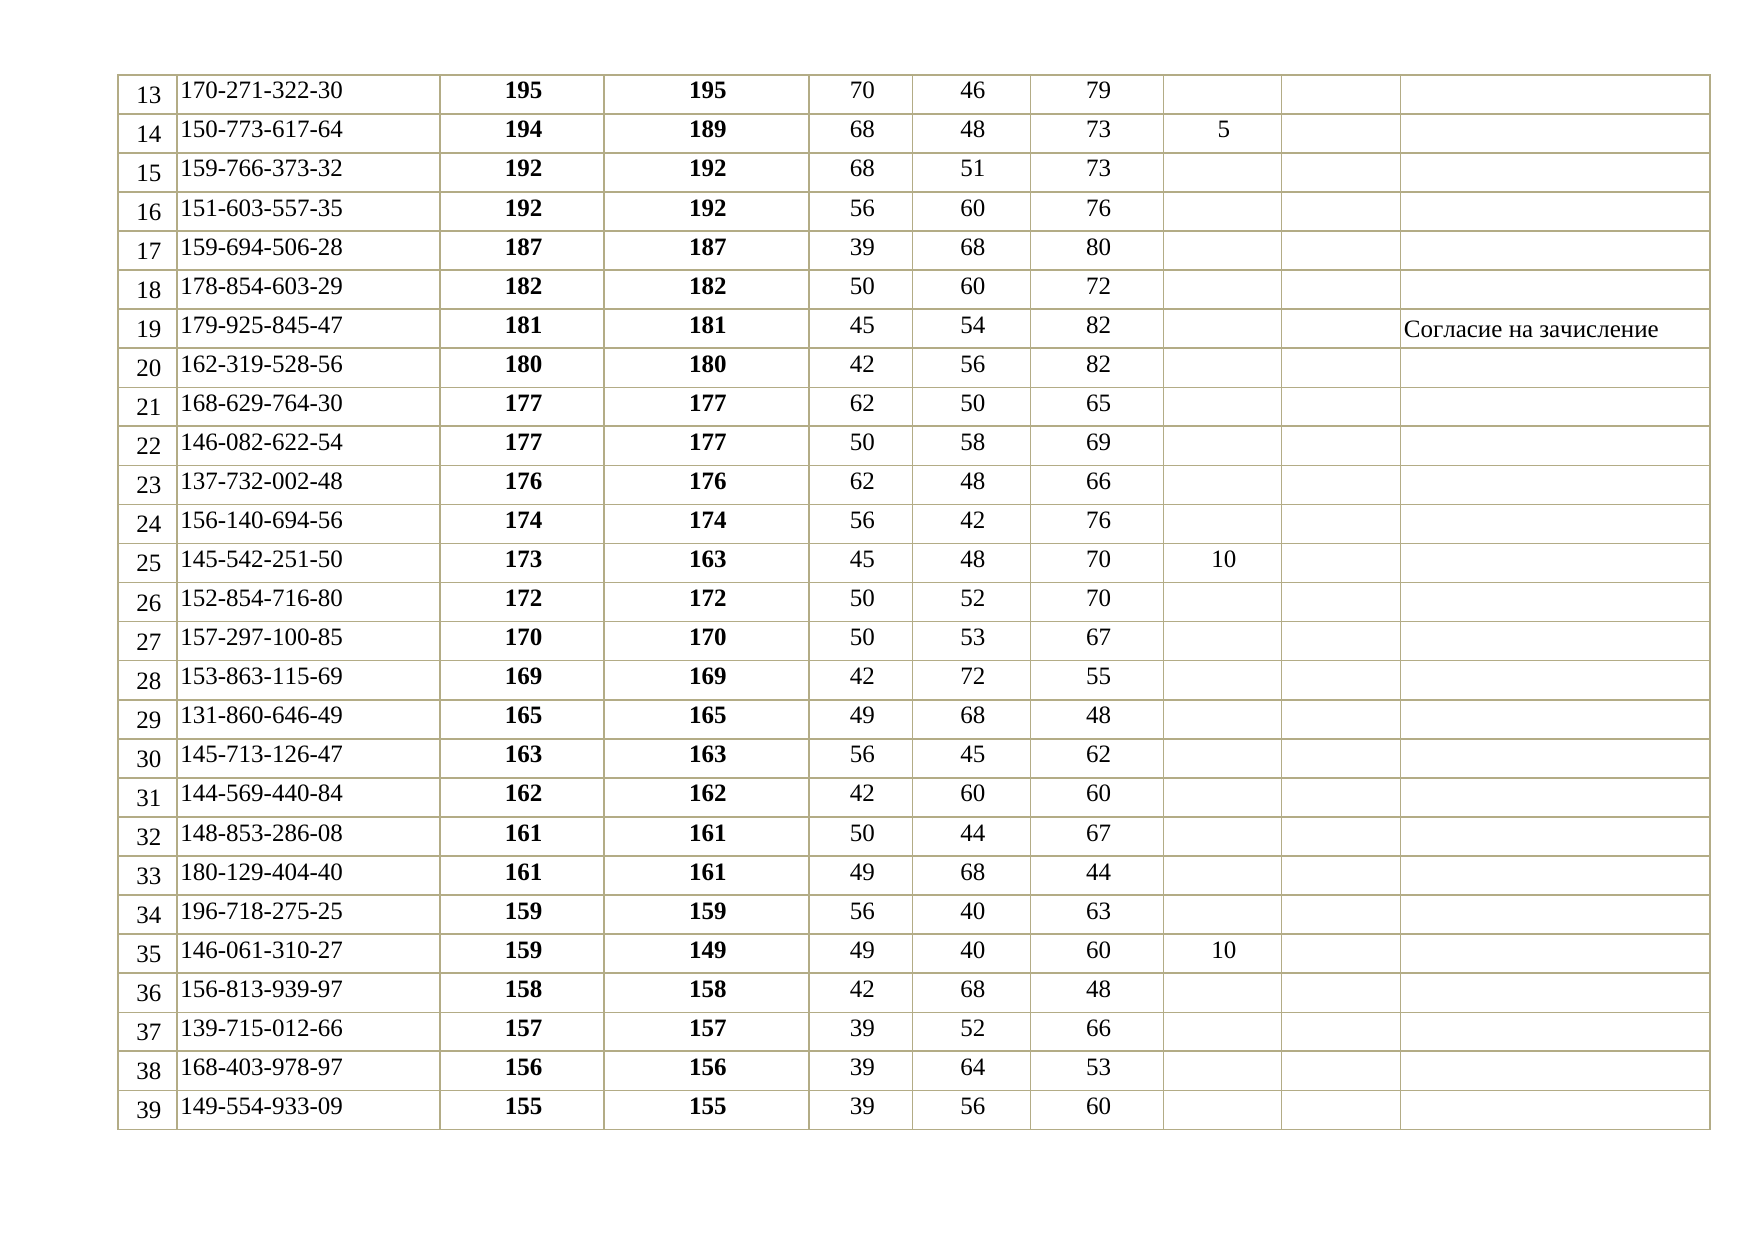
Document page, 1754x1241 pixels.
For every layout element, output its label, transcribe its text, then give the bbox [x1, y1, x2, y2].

table_cell [1711, 1090, 1719, 1128]
table_cell [1711, 152, 1719, 191]
table_cell 79 [1031, 76, 1163, 113]
table_cell [1282, 193, 1400, 230]
table_cell 45 [810, 310, 912, 347]
table_cell [1711, 113, 1719, 152]
table_cell 28 [119, 661, 176, 699]
table_cell [1164, 857, 1281, 894]
table_cell 162 [605, 779, 808, 816]
table_cell 68 [913, 701, 1030, 738]
table_cell 165 [605, 701, 808, 738]
table_cell [1401, 466, 1709, 503]
table_cell [1282, 466, 1400, 503]
table_cell 76 [1031, 505, 1163, 543]
table_cell 53 [1031, 1052, 1163, 1089]
table_cell 192 [441, 193, 603, 230]
table_cell [1711, 1011, 1719, 1050]
table_cell 29 [119, 701, 176, 738]
table_cell 40 [913, 896, 1030, 933]
table_cell [1164, 1091, 1281, 1128]
table_cell 42 [810, 779, 912, 816]
table_cell 72 [913, 661, 1030, 699]
table_cell [1282, 1052, 1400, 1089]
table_cell 56 [810, 896, 912, 933]
table_cell 51 [913, 154, 1030, 191]
table_cell 64 [913, 1052, 1030, 1089]
table_cell [1164, 701, 1281, 738]
table_cell [1282, 76, 1400, 113]
table_cell 72 [1031, 271, 1163, 308]
table_cell [1401, 271, 1709, 308]
table_cell 156 [441, 1052, 603, 1089]
table_cell 68 [810, 154, 912, 191]
table_cell [1401, 818, 1709, 855]
table_cell [1282, 310, 1400, 347]
table_cell 68 [913, 232, 1030, 269]
table_cell [1401, 857, 1709, 894]
table_cell [1164, 1013, 1281, 1050]
table_cell 32 [119, 818, 176, 855]
table_cell [1164, 740, 1281, 777]
table_cell 42 [913, 505, 1030, 543]
table_cell [1401, 388, 1709, 425]
table_cell [1711, 582, 1719, 621]
table_cell 159 [441, 896, 603, 933]
table_cell 176 [605, 466, 808, 503]
table_cell [1711, 191, 1719, 230]
table_cell 170-271-322-30 [178, 76, 439, 113]
table_cell 40 [913, 935, 1030, 972]
table_cell [1711, 347, 1719, 386]
table_cell 170 [441, 622, 603, 660]
table_cell 13 [119, 76, 176, 113]
table_cell 53 [913, 622, 1030, 660]
table_cell [1164, 427, 1281, 464]
table_cell 39 [810, 1052, 912, 1089]
table_cell 150-773-617-64 [178, 115, 439, 152]
table_cell 170 [605, 622, 808, 660]
table_cell [1401, 779, 1709, 816]
table_cell 48 [1031, 701, 1163, 738]
table_cell [1711, 660, 1719, 699]
table_cell 156-813-939-97 [178, 974, 439, 1011]
table_cell [1711, 1050, 1719, 1089]
table_cell [1282, 661, 1400, 699]
table_cell 131-860-646-49 [178, 701, 439, 738]
table_cell 39 [810, 1013, 912, 1050]
table_cell 177 [441, 427, 603, 464]
table_cell [1164, 661, 1281, 699]
table_cell 189 [605, 115, 808, 152]
table_cell [1711, 738, 1719, 777]
table_cell [1164, 622, 1281, 660]
table_cell [1282, 1013, 1400, 1050]
table_cell 156 [605, 1052, 808, 1089]
table_cell [1164, 1052, 1281, 1089]
table_cell 17 [119, 232, 176, 269]
table_cell 82 [1031, 310, 1163, 347]
table_cell [1282, 427, 1400, 464]
table_cell 68 [913, 974, 1030, 1011]
table_cell [1282, 583, 1400, 621]
table_cell [1711, 543, 1719, 582]
table_cell 187 [605, 232, 808, 269]
table_cell [1282, 115, 1400, 152]
table_cell 16 [119, 193, 176, 230]
table_cell 56 [810, 193, 912, 230]
table_cell 80 [1031, 232, 1163, 269]
table_cell 62 [810, 466, 912, 503]
table_cell 180-129-404-40 [178, 857, 439, 894]
table_cell [1164, 779, 1281, 816]
table_cell 157-297-100-85 [178, 622, 439, 660]
table_cell 31 [119, 779, 176, 816]
table_cell 52 [913, 1013, 1030, 1050]
table_cell 153-863-115-69 [178, 661, 439, 699]
table_cell [1401, 544, 1709, 582]
table_cell [1282, 349, 1400, 386]
table_cell 50 [913, 388, 1030, 425]
table_cell [1401, 974, 1709, 1011]
table_cell 49 [810, 857, 912, 894]
table_cell 168-403-978-97 [178, 1052, 439, 1089]
table_cell [1164, 974, 1281, 1011]
table_cell 163 [605, 544, 808, 582]
table_cell 62 [810, 388, 912, 425]
table_cell 48 [913, 544, 1030, 582]
table_cell 151-603-557-35 [178, 193, 439, 230]
table_cell [1282, 896, 1400, 933]
table_cell 178-854-603-29 [178, 271, 439, 308]
table_cell 73 [1031, 154, 1163, 191]
table_cell 50 [810, 818, 912, 855]
table_cell 34 [119, 896, 176, 933]
table_cell [1282, 154, 1400, 191]
table_cell 10 [1164, 544, 1281, 582]
table_cell [1282, 974, 1400, 1011]
table_cell [1711, 269, 1719, 308]
table_cell 63 [1031, 896, 1163, 933]
table_cell [1401, 115, 1709, 152]
table_cell [1282, 271, 1400, 308]
table_cell 172 [441, 583, 603, 621]
table_cell [1401, 1013, 1709, 1050]
table_cell 177 [441, 388, 603, 425]
table_cell 149 [605, 935, 808, 972]
table_cell 161 [605, 818, 808, 855]
table_cell [1401, 740, 1709, 777]
table_cell 195 [605, 76, 808, 113]
table_cell [1401, 583, 1709, 621]
table_cell 48 [913, 115, 1030, 152]
table_cell 159 [441, 935, 603, 972]
table_cell 25 [119, 544, 176, 582]
table_cell [1164, 896, 1281, 933]
table_cell 48 [913, 466, 1030, 503]
table_cell 181 [605, 310, 808, 347]
table_cell 182 [605, 271, 808, 308]
table_cell 194 [441, 115, 603, 152]
table_cell 46 [913, 76, 1030, 113]
table_cell 152-854-716-80 [178, 583, 439, 621]
table_cell 165 [441, 701, 603, 738]
table_cell 50 [810, 622, 912, 660]
table_cell [1711, 777, 1719, 816]
table_cell 176 [441, 466, 603, 503]
table_cell 62 [1031, 740, 1163, 777]
table_cell 146-082-622-54 [178, 427, 439, 464]
table_cell 33 [119, 857, 176, 894]
table_cell [1401, 505, 1709, 543]
table_cell [1401, 1052, 1709, 1089]
table_cell 26 [119, 583, 176, 621]
table_cell 137-732-002-48 [178, 466, 439, 503]
table_cell 42 [810, 661, 912, 699]
table_cell [1282, 622, 1400, 660]
table_cell 181 [441, 310, 603, 347]
table_cell 82 [1031, 349, 1163, 386]
table_cell 162 [441, 779, 603, 816]
table_cell 39 [119, 1091, 176, 1128]
table_cell 20 [119, 349, 176, 386]
table_cell 163 [605, 740, 808, 777]
table_cell [1711, 816, 1719, 855]
table_cell 162-319-528-56 [178, 349, 439, 386]
table_cell 179-925-845-47 [178, 310, 439, 347]
table_cell 168-629-764-30 [178, 388, 439, 425]
table_cell 21 [119, 388, 176, 425]
table_cell [1164, 271, 1281, 308]
table_cell 54 [913, 310, 1030, 347]
table_cell 60 [913, 271, 1030, 308]
table_cell 39 [810, 1091, 912, 1128]
table_cell 159 [605, 896, 808, 933]
table_cell 42 [810, 349, 912, 386]
table_cell 68 [913, 857, 1030, 894]
table_cell [1282, 818, 1400, 855]
table_cell [1282, 740, 1400, 777]
table_cell 23 [119, 466, 176, 503]
table_cell 155 [441, 1091, 603, 1128]
table_cell 76 [1031, 193, 1163, 230]
table_cell 177 [605, 388, 808, 425]
table_cell 50 [810, 427, 912, 464]
table_cell 24 [119, 505, 176, 543]
table_cell 65 [1031, 388, 1163, 425]
table_cell 60 [1031, 1091, 1163, 1128]
table_cell 161 [441, 818, 603, 855]
table_cell 163 [441, 740, 603, 777]
table_cell 44 [1031, 857, 1163, 894]
table_cell [1164, 193, 1281, 230]
table_cell [1711, 972, 1719, 1011]
table_cell [1164, 818, 1281, 855]
table_cell 187 [441, 232, 603, 269]
table_cell 155 [605, 1091, 808, 1128]
table_cell 180 [605, 349, 808, 386]
table_cell [1282, 857, 1400, 894]
table_cell 196-718-275-25 [178, 896, 439, 933]
table_cell 67 [1031, 818, 1163, 855]
table_cell 177 [605, 427, 808, 464]
table_cell 56 [913, 349, 1030, 386]
table_cell [1711, 425, 1719, 464]
table_cell 56 [913, 1091, 1030, 1128]
table_cell 10 [1164, 935, 1281, 972]
table_cell 145-542-251-50 [178, 544, 439, 582]
table_cell 161 [605, 857, 808, 894]
table_cell [1282, 779, 1400, 816]
table_cell 159-766-373-32 [178, 154, 439, 191]
table_cell [1401, 193, 1709, 230]
table_cell [1711, 504, 1719, 543]
table_cell 192 [605, 154, 808, 191]
table_cell 67 [1031, 622, 1163, 660]
table_cell 157 [441, 1013, 603, 1050]
table_cell 192 [441, 154, 603, 191]
table_cell 180 [441, 349, 603, 386]
table_cell [1282, 935, 1400, 972]
table_cell 44 [913, 818, 1030, 855]
table_cell [1164, 349, 1281, 386]
table_cell 169 [605, 661, 808, 699]
table_cell 182 [441, 271, 603, 308]
table_cell [1711, 699, 1719, 738]
table_cell [1711, 933, 1719, 972]
table_cell 5 [1164, 115, 1281, 152]
table_cell [1164, 388, 1281, 425]
table_cell [1401, 349, 1709, 386]
table_cell 35 [119, 935, 176, 972]
table_cell [1282, 1091, 1400, 1128]
table_cell 49 [810, 701, 912, 738]
table_cell 159-694-506-28 [178, 232, 439, 269]
table_cell 27 [119, 622, 176, 660]
table_cell [1282, 701, 1400, 738]
table_cell 48 [1031, 974, 1163, 1011]
table_cell 19 [119, 310, 176, 347]
table_cell [1711, 465, 1719, 503]
table_cell 73 [1031, 115, 1163, 152]
table_cell [1401, 154, 1709, 191]
table_cell [1401, 701, 1709, 738]
table_cell 60 [1031, 935, 1163, 972]
table_cell 148-853-286-08 [178, 818, 439, 855]
table_cell 144-569-440-84 [178, 779, 439, 816]
table_cell [1164, 505, 1281, 543]
table_cell 69 [1031, 427, 1163, 464]
table_cell 66 [1031, 466, 1163, 503]
table_cell 174 [441, 505, 603, 543]
table_cell 49 [810, 935, 912, 972]
table_cell [1711, 621, 1719, 660]
table_cell Согласие на зачисление [1401, 310, 1709, 347]
table_cell 50 [810, 583, 912, 621]
table_cell [1711, 894, 1719, 933]
table_cell 37 [119, 1013, 176, 1050]
table_cell [1282, 232, 1400, 269]
table_cell 18 [119, 271, 176, 308]
table_cell 22 [119, 427, 176, 464]
table_cell [1164, 154, 1281, 191]
table_cell 52 [913, 583, 1030, 621]
table_cell 139-715-012-66 [178, 1013, 439, 1050]
table_cell [1164, 76, 1281, 113]
table_cell 60 [913, 779, 1030, 816]
table_cell 172 [605, 583, 808, 621]
table_cell 169 [441, 661, 603, 699]
table_cell [1164, 310, 1281, 347]
table_cell 56 [810, 505, 912, 543]
table_cell 66 [1031, 1013, 1163, 1050]
table_cell 60 [1031, 779, 1163, 816]
table_cell 157 [605, 1013, 808, 1050]
table_cell [1711, 230, 1719, 269]
table_cell 56 [810, 740, 912, 777]
table_cell 158 [605, 974, 808, 1011]
table_cell 68 [810, 115, 912, 152]
table_cell [1401, 622, 1709, 660]
table_cell [1401, 896, 1709, 933]
table_cell 14 [119, 115, 176, 152]
table_cell 58 [913, 427, 1030, 464]
table_cell 30 [119, 740, 176, 777]
table_cell [1711, 386, 1719, 425]
table_cell [1401, 661, 1709, 699]
table_cell 158 [441, 974, 603, 1011]
table_cell 70 [810, 76, 912, 113]
table_cell 161 [441, 857, 603, 894]
table_cell 39 [810, 232, 912, 269]
table_cell [1401, 935, 1709, 972]
table_cell [1401, 1091, 1709, 1128]
table_cell [1401, 76, 1709, 113]
table_cell 38 [119, 1052, 176, 1089]
table_cell 145-713-126-47 [178, 740, 439, 777]
table_cell [1711, 308, 1719, 347]
table_cell 195 [441, 76, 603, 113]
table_cell [1401, 232, 1709, 269]
table_cell [1711, 74, 1719, 113]
table_cell 55 [1031, 661, 1163, 699]
table_cell 60 [913, 193, 1030, 230]
table_cell [1282, 388, 1400, 425]
table_cell [1164, 232, 1281, 269]
table_cell 45 [913, 740, 1030, 777]
table_cell [1401, 427, 1709, 464]
table_cell 50 [810, 271, 912, 308]
table_cell 149-554-933-09 [178, 1091, 439, 1128]
table_cell 45 [810, 544, 912, 582]
table_cell [1164, 466, 1281, 503]
table_cell [1164, 583, 1281, 621]
table_cell 192 [605, 193, 808, 230]
table_cell 156-140-694-56 [178, 505, 439, 543]
table_cell 146-061-310-27 [178, 935, 439, 972]
table_cell 42 [810, 974, 912, 1011]
table_cell 173 [441, 544, 603, 582]
table_cell 36 [119, 974, 176, 1011]
table_cell [1282, 505, 1400, 543]
table_cell 174 [605, 505, 808, 543]
table_cell 70 [1031, 544, 1163, 582]
table_cell [1711, 855, 1719, 894]
table_cell 70 [1031, 583, 1163, 621]
table_cell 15 [119, 154, 176, 191]
table_cell [1282, 544, 1400, 582]
